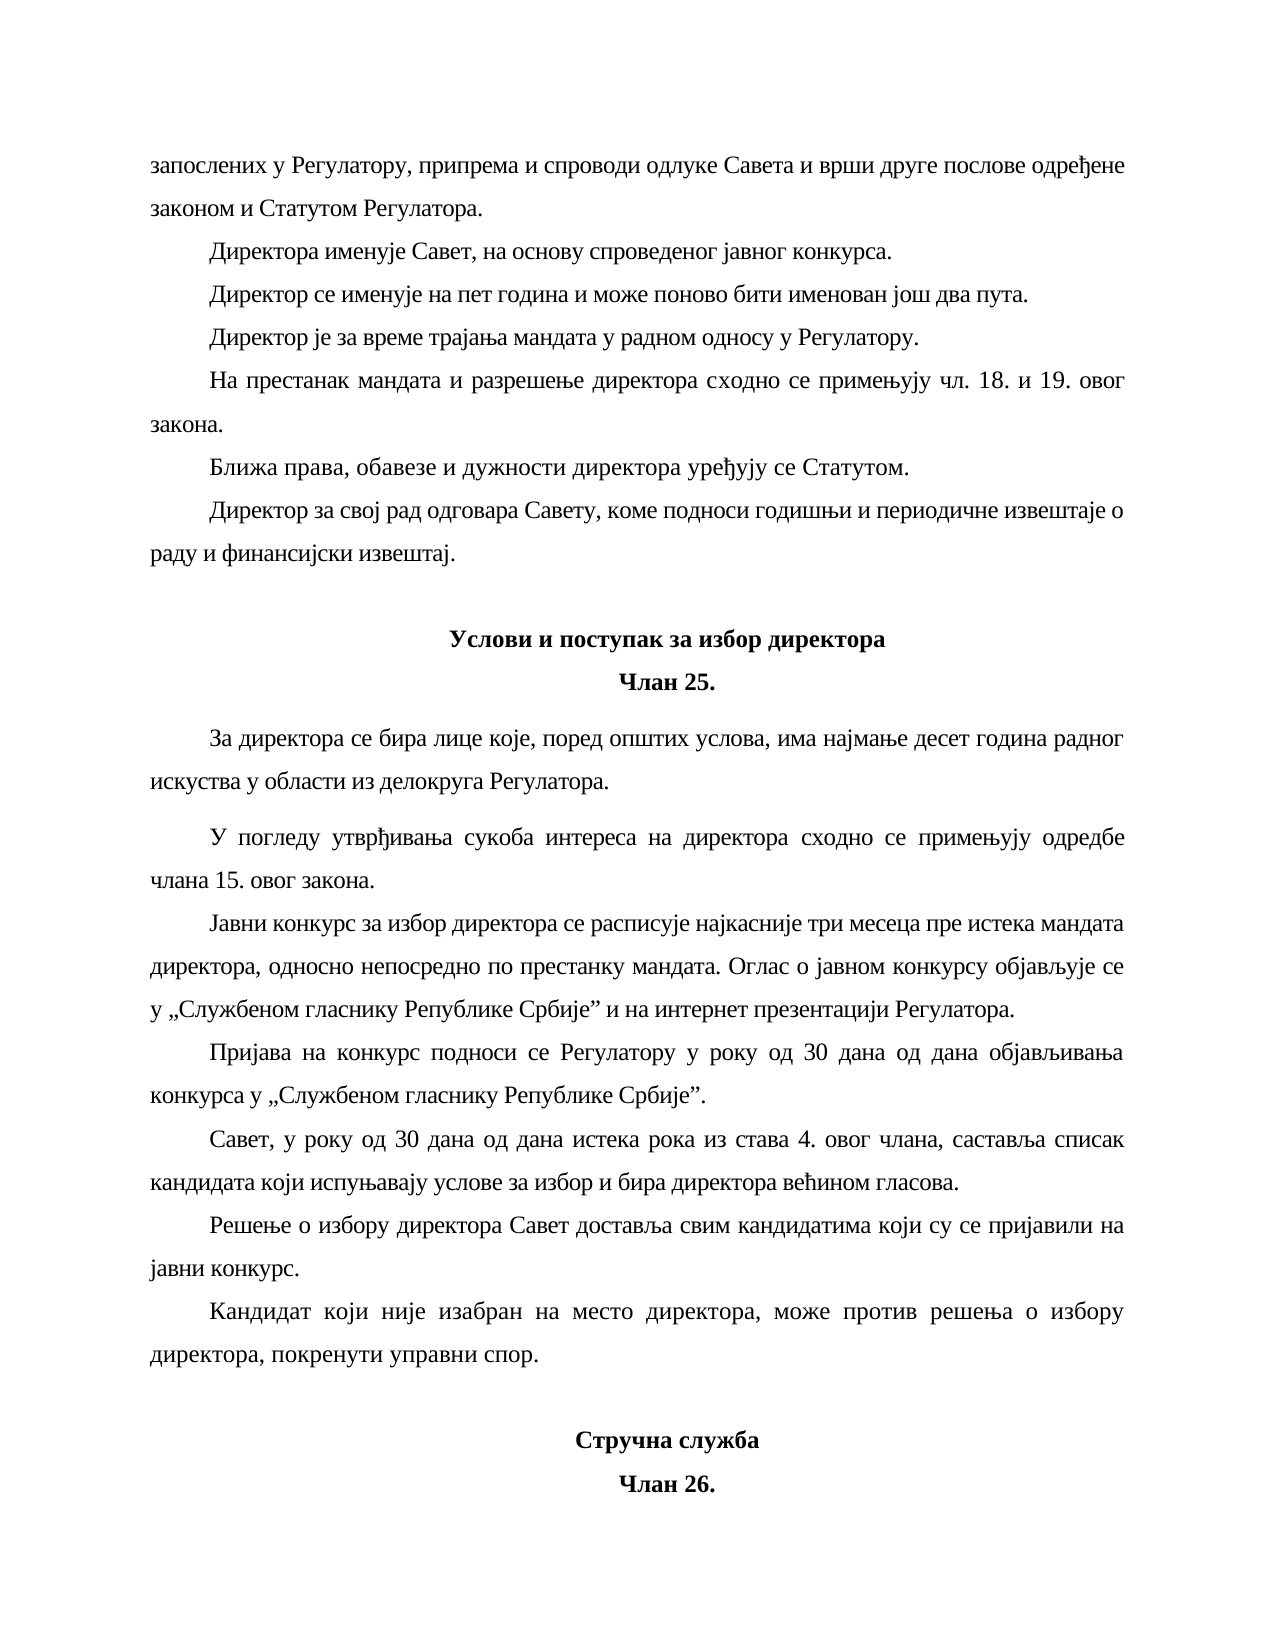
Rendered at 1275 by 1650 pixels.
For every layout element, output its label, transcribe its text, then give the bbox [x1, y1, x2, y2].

text Пријава на конкурс подноси се Регулатору у року од 30 дана од дана објављивања конкурса у „Службеном гласнику Републике Србије”. [150, 1037, 1125, 1109]
text Решење о избору директора Савет доставља свим кандидатима који су се пријавили на јавни конкурс. [150, 1210, 1125, 1282]
text Јавни конкурс за избор директора се расписује најкасније три месеца пре истека мандата директора, односно непосредно по престанку мандата. Оглас о јавном конкурсу објављује се у „Службеном гласнику Републике Србије” и на интернет презентацији Регулатора. [150, 908, 1125, 1023]
text Директора именује Савет, на основу спроведеног јавног конкурса. [150, 236, 1125, 265]
text Директор за свој рад одговара Савету, коме подноси годишњи и периодичне извештаје о раду и финансијски извештај. [150, 495, 1125, 567]
text Члан 26. [150, 1469, 1125, 1497]
text Услови и поступак за избор директора [150, 624, 1125, 653]
text За директора се бира лице које, поред општих услова, има најмање десет година радног искуства у области из делокруга Регулатора. [150, 723, 1125, 795]
text Директор се именује на пет година и може поново бити именован још два пута. [150, 279, 1125, 308]
text У погледу утврђивања сукоба интереса на директора сходно се примењују одредбе члана 15. овог закона. [150, 822, 1125, 894]
text Члан 25. [150, 667, 1125, 696]
text На престанак мандата и разрешење директора сходно се примењују чл. 18. и 19. овог закона. [150, 366, 1125, 437]
text Савет, у року од 30 дана од дана истека рока из става 4. овог члана, саставља списак кандидата који испуњавају услове за избор и бира директора већином гласова. [150, 1124, 1125, 1196]
text Ближа права, обавезе и дужности директора уређују се Статутом. [150, 452, 1125, 481]
text Стручна служба [150, 1426, 1125, 1454]
text Директор је за време трајања мандата у радном односу у Регулаторy. [150, 322, 1125, 351]
text Кандидат који није изабран на место директора, може против решења о избору директора, покренути управни спор. [150, 1296, 1125, 1368]
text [150, 150, 1125, 222]
